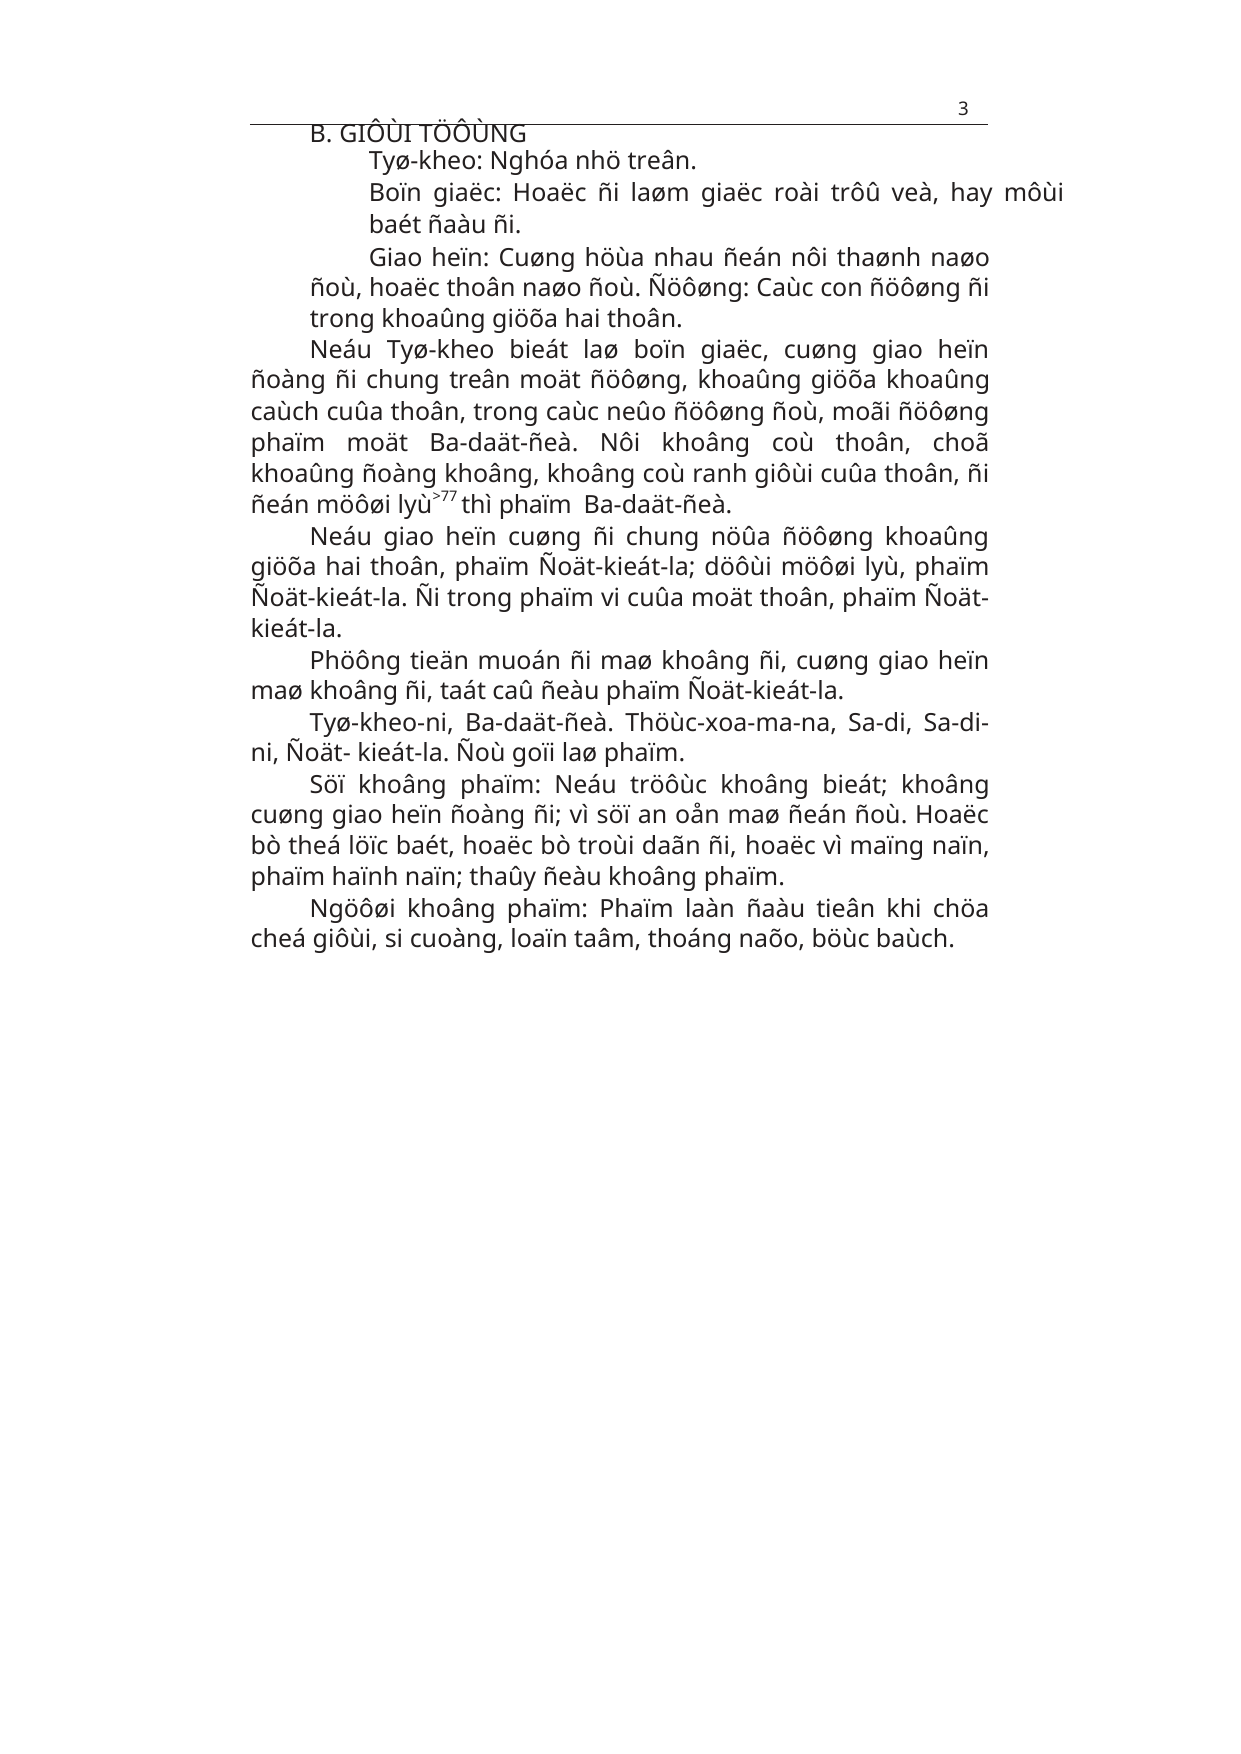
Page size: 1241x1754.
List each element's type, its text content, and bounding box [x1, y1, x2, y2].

text Neáu giao heïn cuøng ñi chung nöûa ñöôøng khoaûng giöõa hai thoân, phaïm Ñoät-kieát-la; döôùi möôøi lyù, phaïm Ñoät-kieát-la. Ñi trong phaïm vi cuûa moät thoân, phaïm Ñoät-kieát-la. [250, 521, 990, 644]
text Tyø-kheo-ni, Ba-daät-ñeà. Thöùc-xoa-ma-na, Sa-di, Sa-di-ni, Ñoät- kieát-la. Ñoù goïi laø phaïm. [250, 707, 990, 768]
text Tyø-kheo: Nghóa nhö treân. [368, 147, 1065, 176]
text 3 [175, 97, 968, 121]
text Neáu Tyø-kheo bieát laø boïn giaëc, cuøng giao heïn ñoàng ñi chung treân moät ñöôøng, khoaûng giöõa khoaûng caùch cuûa thoân, trong caùc neûo ñöôøng ñoù, moãi ñöôøng phaïm moät Ba-daät-ñeà. Nôi khoâng coù thoân, choã khoaûng ñoàng khoâng, khoâng coù ranh giôùi cuûa thoân, ñi ñeán möôøi lyù>77 thì phaïm Ba-daät-ñeà. [250, 334, 990, 521]
text Phöông tieän muoán ñi maø khoâng ñi, cuøng giao heïn maø khoâng ñi, taát caû ñeàu phaïm Ñoät-kieát-la. [250, 644, 990, 707]
text Söï khoâng phaïm: Neáu tröôùc khoâng bieát; khoâng cuøng giao heïn ñoàng ñi; vì söï an oån maø ñeán ñoù. Hoaëc bò theá löïc baét, hoaëc bò troùi daãn ñi, hoaëc vì maïng naïn, phaïm haïnh naïn; thaûy ñeàu khoâng phaïm. [250, 768, 990, 893]
text Boïn giaëc: Hoaëc ñi laøm giaëc roài trôû veà, hay môùi baét ñaàu ñi. [368, 176, 1065, 240]
list GIÔÙI TÖÔÙNG [309, 121, 1065, 147]
text Giao heïn: Cuøng höùa nhau ñeán nôi thaønh naøo ñoù, hoaëc thoân naøo ñoù. Ñöôøng: Caùc con ñöôøng ñi trong khoaûng giöõa hai thoân. [309, 241, 990, 334]
text Ngöôøi khoâng phaïm: Phaïm laàn ñaàu tieân khi chöa cheá giôùi, si cuoàng, loaïn taâm, thoáng naõo, böùc baùch. [250, 893, 990, 954]
